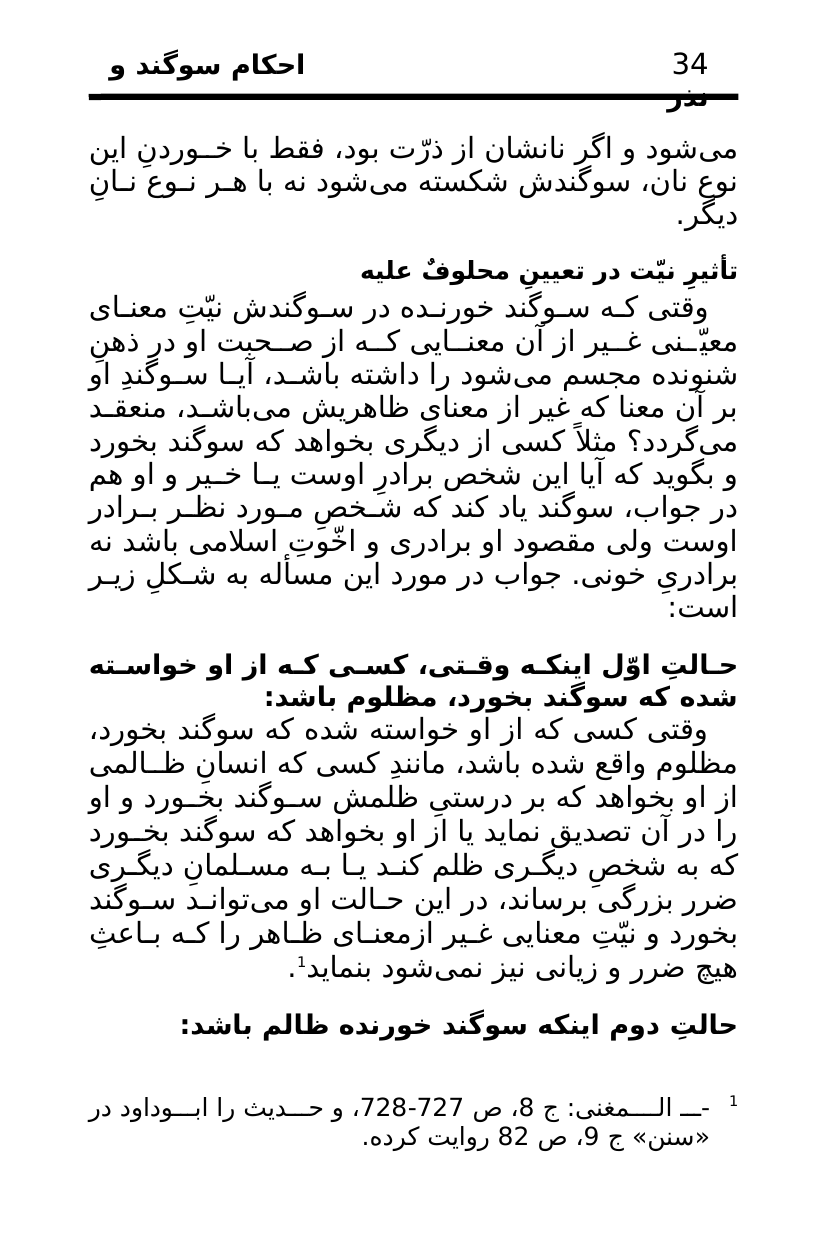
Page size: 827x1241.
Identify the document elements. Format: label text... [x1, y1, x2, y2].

text وقتی که سوگند خورنده در سوگندش نیّتِ معنای معیّنی غیر از آن معنایی که از صحبت او در ذهنِ شنونده مجسم می‌شود را داشته باشد، آیا سوگندِ او بر آن معنا که غیر از معنای ظاهریش می‌باشد، منعقد می‌گردد؟ مثلاً کسی از دیگری بخواهد که سوگند بخورد و بگوید که آیا این شخص برادرِ اوست یا خیر و او هم در جواب، سوگند یاد کند که شخصِ مورد نظر برادر اوست ولی مقصود او برادری و اخّوتِ اسلامی باشد نه برادریِ خونی. جواب در مورد این مسأله به شکلِ زیر است: [89, 291, 738, 624]
text تأثیرِ نیّت در تعیینِ محلوفٌ علیه [89, 256, 738, 285]
text حالتِ دوم اینکه سوگند خورنده ظالم باشد: [89, 1009, 738, 1041]
text حالتِ اوّل اینکه وقتی، کسی که از او خواسته شده که سوگند بخورد، مظلوم باشد: [89, 649, 738, 713]
text وقتی کسی که از او خواسته شده که سوگند بخورد، مظلوم واقع شده باشد، مانندِ کسی که انسانِ ظالمی از او بخواهد که بر درستیِ ظلمش سوگند بخورد و او را در آن تصدیق نماید یا از او بخواهد که سوگند بخورد که به شخصِ دیگری ظلم کند یا به مسلمانِ دیگری ضرر بزرگی برساند، در این حالت او می‌تواند سوگند بخورد و نیّتِ معنایی غیر ازمعنای ظاهر را که باعثِ هیچ ضرر و زیانی نیز نمی‌شود بنماید. [89, 713, 738, 984]
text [89, 132, 738, 231]
